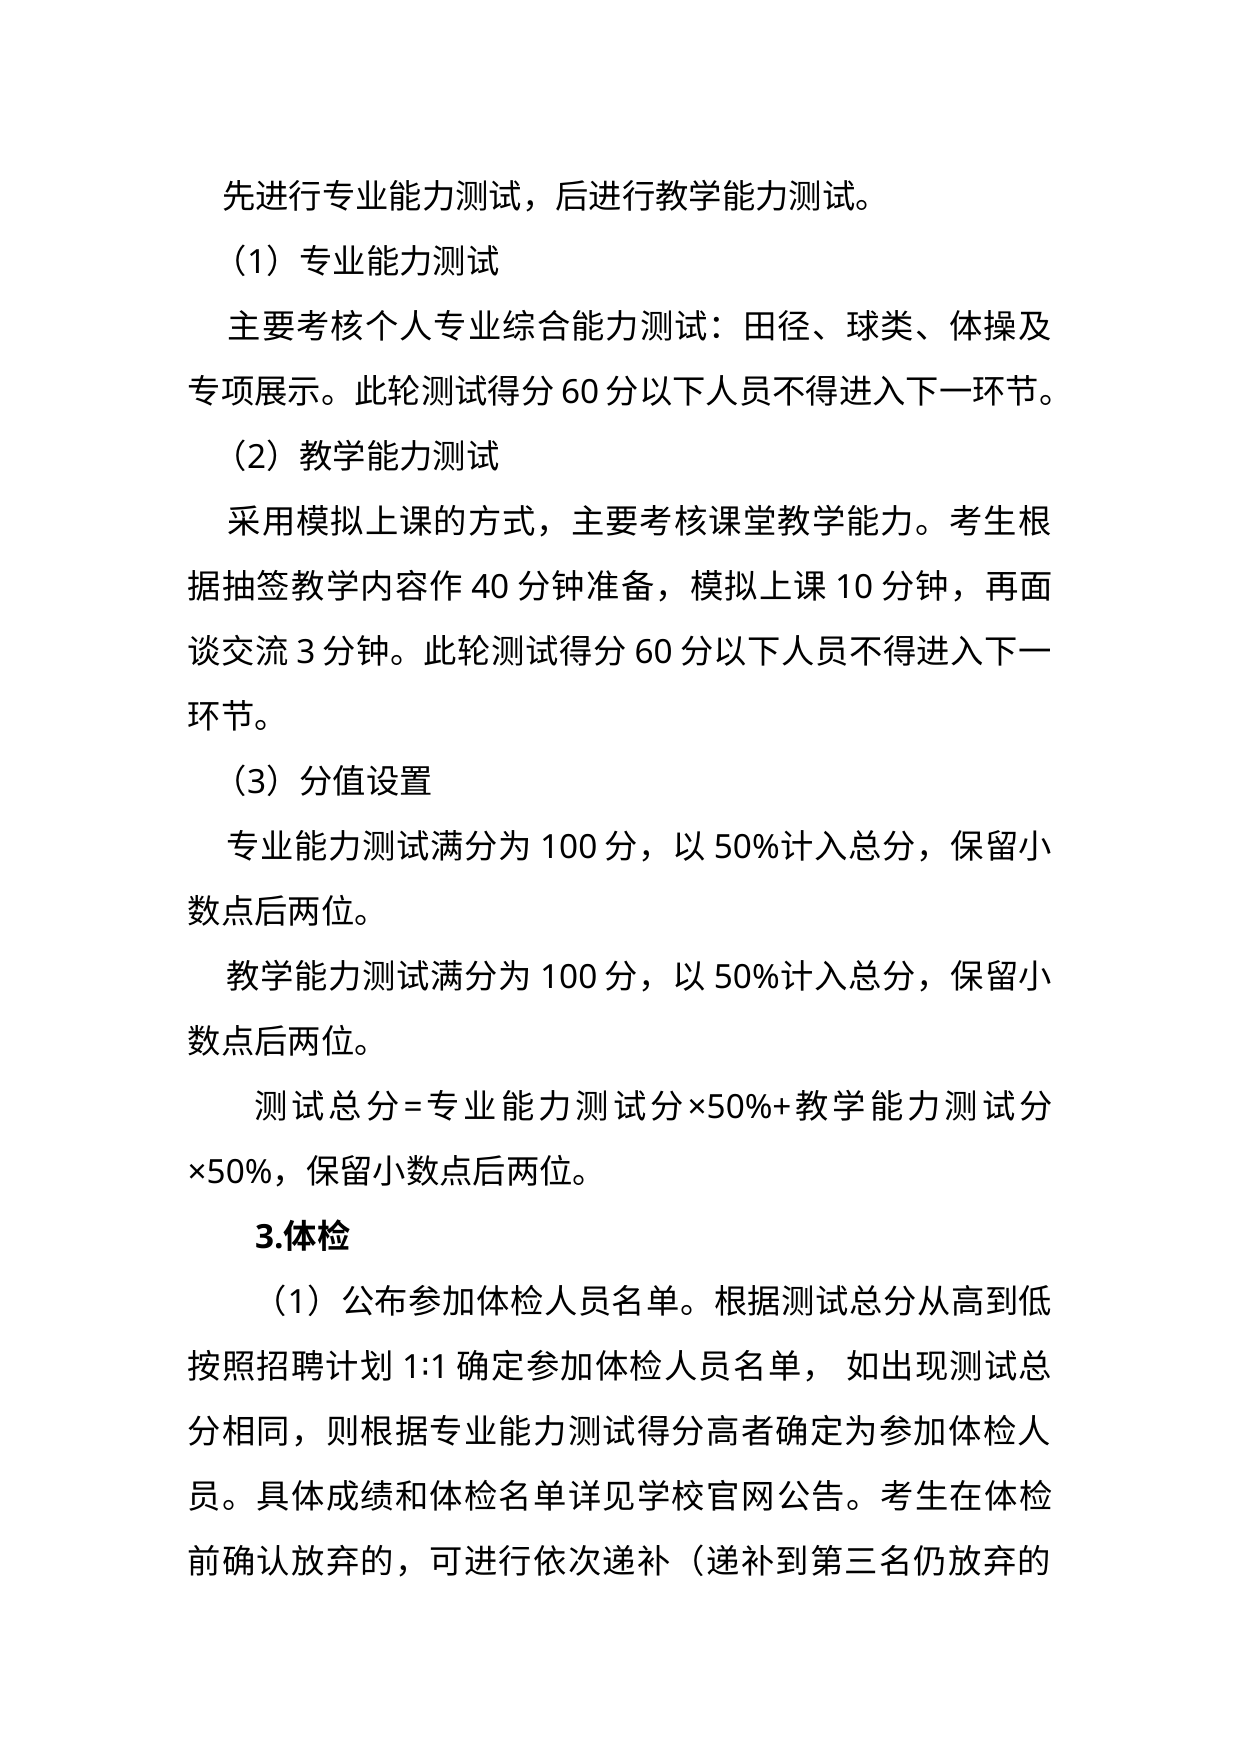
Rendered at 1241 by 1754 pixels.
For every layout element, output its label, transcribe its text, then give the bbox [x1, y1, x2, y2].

text 测试总分=专业能力测试分×50%+教学能力测试分×50%，保留小数点后两位。 [187, 1072, 1053, 1202]
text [187, 162, 1053, 1072]
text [187, 1267, 1053, 1592]
text 3.体检 [187, 1202, 1053, 1267]
